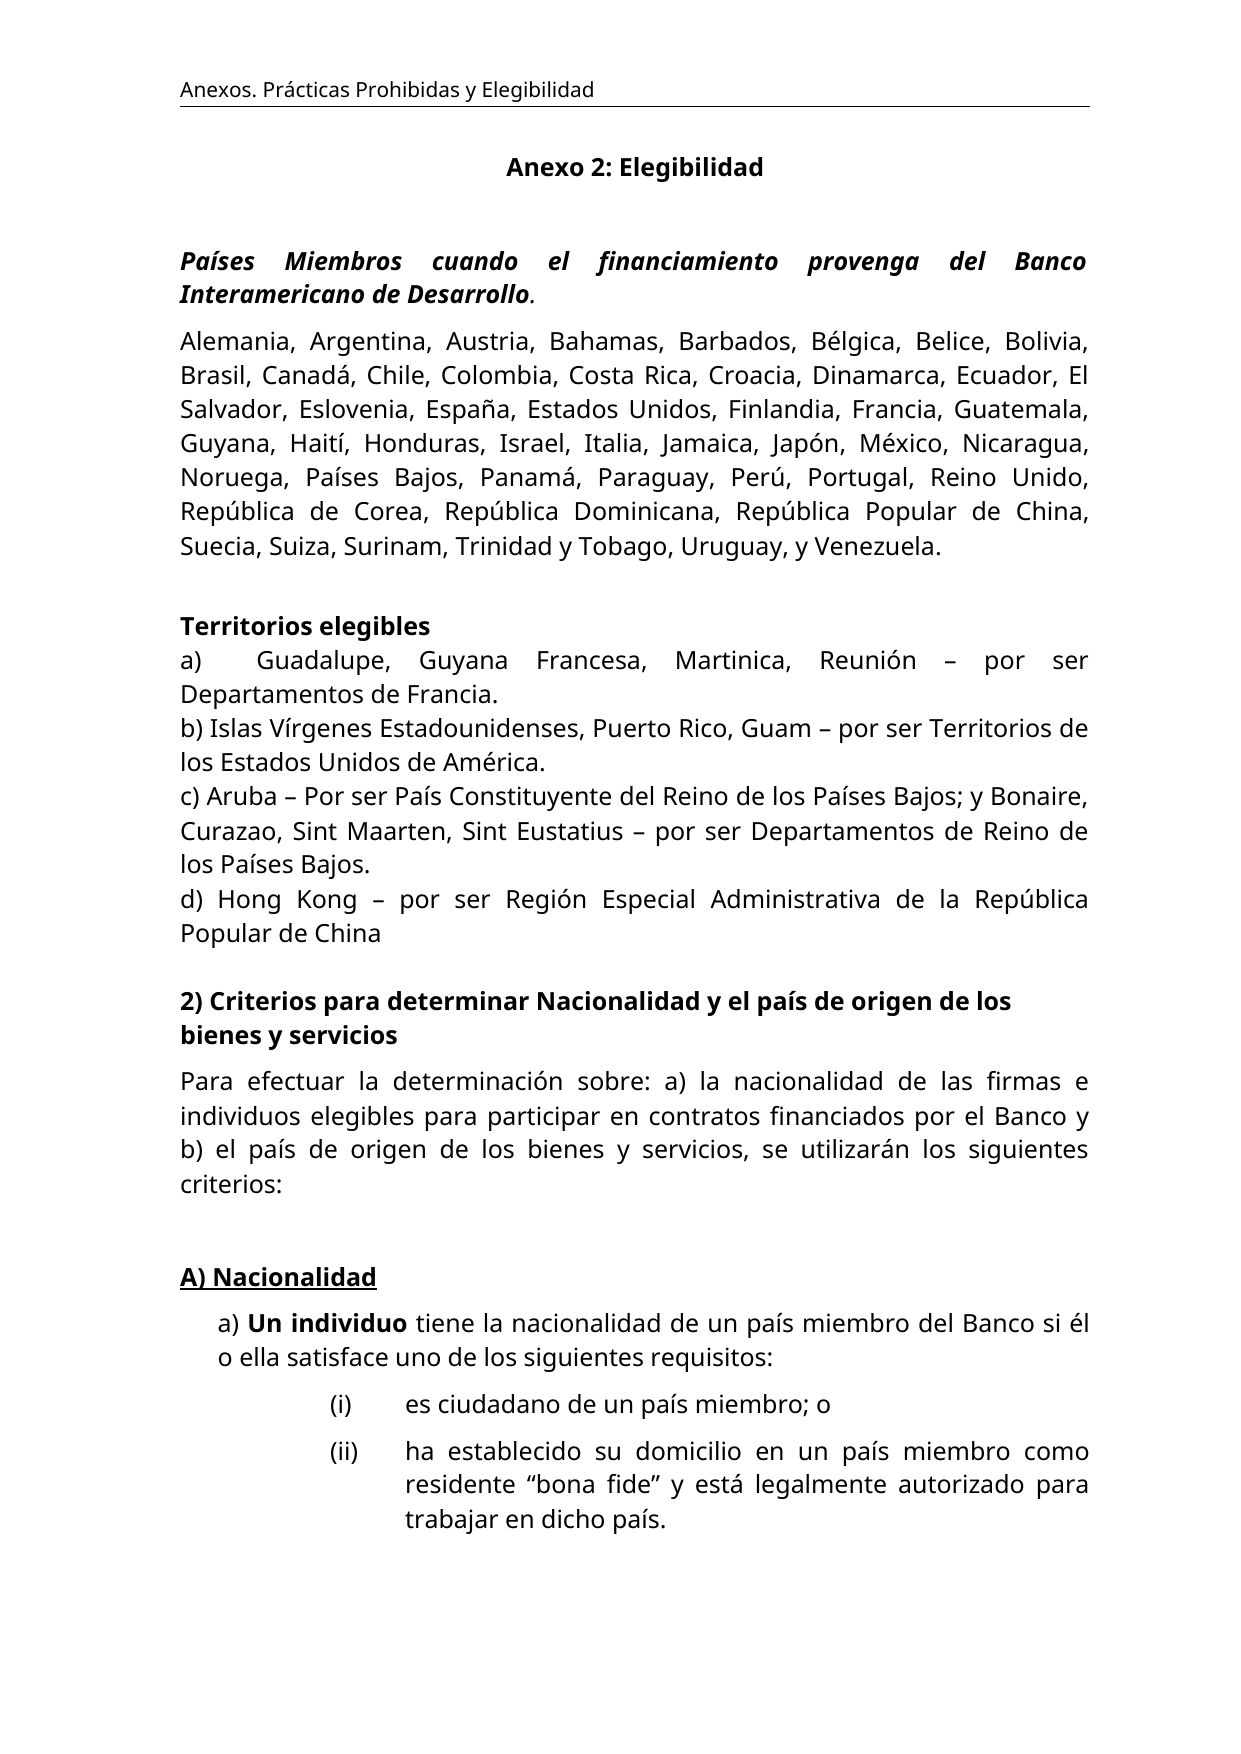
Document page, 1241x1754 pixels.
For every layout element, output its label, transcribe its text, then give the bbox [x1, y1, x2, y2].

text d) Hong Kong – por ser Región Especial Administrativa de la República Popular de China [180, 881, 1090, 949]
list es ciudadano de un país miembro; o [330, 1387, 1090, 1421]
text b) Islas Vírgenes Estadounidenses, Puerto Rico, Guam – por ser Territorios de los Estados Unidos de América. [180, 711, 1090, 779]
text a) Guadalupe, Guyana Francesa, Martinica, Reunión – por ser Departamentos de Francia. [180, 643, 1090, 711]
subtitle Anexo 2: Elegibilidad [180, 150, 1090, 184]
text c) Aruba – Por ser País Constituyente del Reino de los Países Bajos; y Bonaire, Curazao, Sint Maarten, Sint Eustatius – por ser Departamentos de Reino de los Países Bajos. [180, 779, 1090, 881]
text 2) Criterios para determinar Nacionalidad y el país de origen de los bienes y servicios [180, 983, 1090, 1052]
text Territorios elegibles [180, 609, 1090, 643]
text A) Nacionalidad [180, 1259, 1090, 1293]
text Países Miembros cuando el financiamiento provenga del Banco Interamericano de Desarrollo. [180, 243, 1090, 311]
text a) Un individuo tiene la nacionalidad de un país miembro del Banco si él o ella satisface uno de los siguientes requisitos: [217, 1306, 1090, 1374]
text Para efectuar la determinación sobre: a) la nacionalidad de las firmas e individuos elegibles para participar en contratos financiados por el Banco y b) el país de origen de los bienes y servicios, se utilizarán los siguientes criterios: [180, 1064, 1090, 1200]
text Alemania, Argentina, Austria, Bahamas, Barbados, Bélgica, Belice, Bolivia, Brasil, Canadá, Chile, Colombia, Costa Rica, Croacia, Dinamarca, Ecuador, El Salvador, Eslovenia, España, Estados Unidos, Finlandia, Francia, Guatemala, Guyana, Haití, Honduras, Israel, Italia, Jamaica, Japón, México, Nicaragua, Noruega, Países Bajos, Panamá, Paraguay, Perú, Portugal, Reino Unido, República de Corea, República Dominicana, República Popular de China, Suecia, Suiza, Surinam, Trinidad y Tobago, Uruguay, y Venezuela. [180, 324, 1090, 562]
list ha establecido su domicilio en un país miembro como residente “bona fide” y está legalmente autorizado para trabajar en dicho país. [330, 1433, 1090, 1535]
